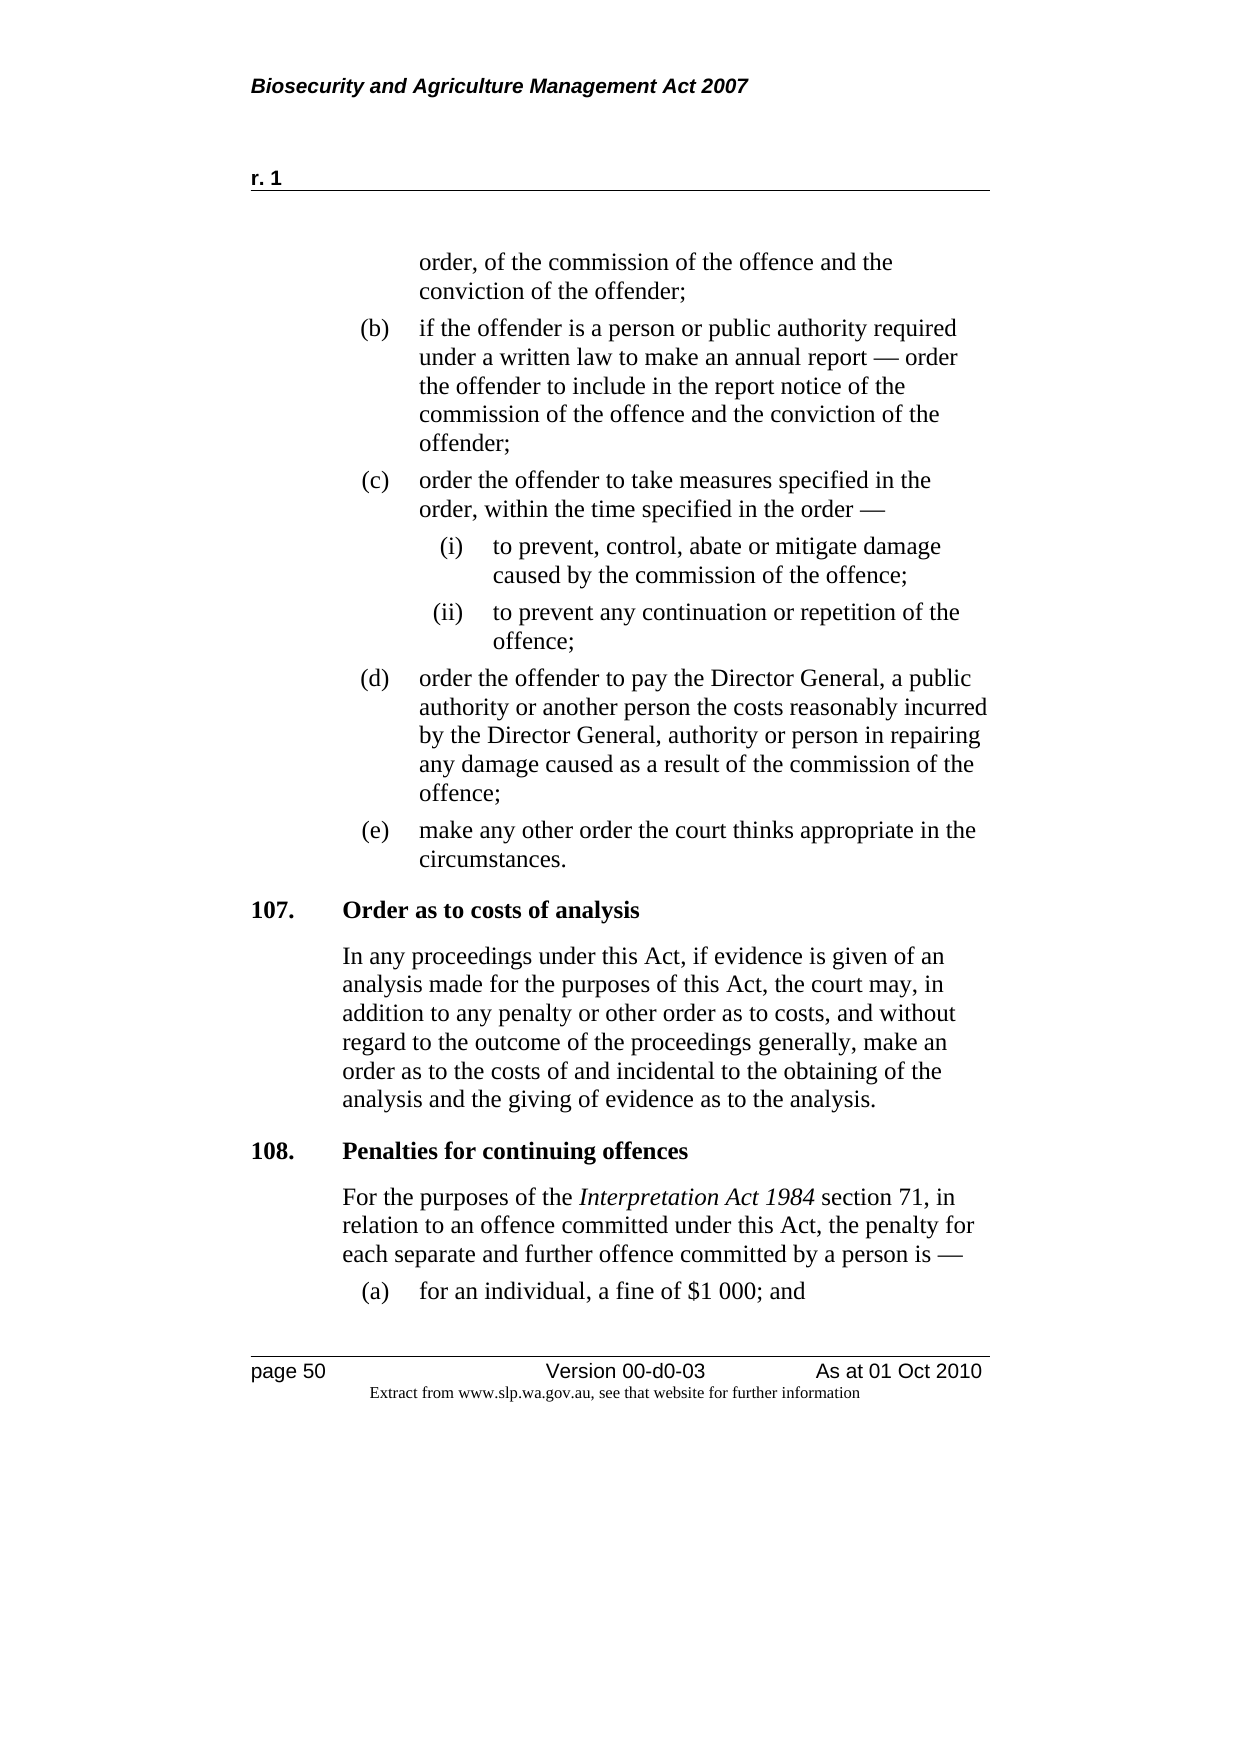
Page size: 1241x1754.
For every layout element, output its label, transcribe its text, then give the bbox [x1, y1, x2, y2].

text In any proceedings under this Act, if evidence is given of an analysis made for the purposes of this Act, the court may, in addition to any penalty or other order as to costs, and without regard to the outcome of the proceedings generally, make an order as to the costs of and incidental to the obtaining of the analysis and the giving of evidence as to the analysis. [251, 941, 990, 1113]
text (a) for an individual, a fine of $1 000; and [251, 1276, 990, 1305]
subtitle 107. Order as to costs of analysis [251, 895, 990, 924]
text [251, 247, 990, 305]
text For the purposes of the Interpretation Act 1984 section 71, in relation to an offence committed under this Act, the penalty for each separate and further offence committed by a person is — [251, 1182, 990, 1268]
text (i) to prevent, control, abate or mitigate damage caused by the commission of the offence; [251, 531, 990, 589]
text (d) order the offender to pay the Director General, a public authority or another person the costs reasonably incurred by the Director General, authority or person in repairing any damage caused as a result of the commission of the offence; [251, 663, 990, 807]
subtitle 108. Penalties for continuing offences [251, 1136, 990, 1165]
text (e) make any other order the court thinks appropriate in the circumstances. [251, 815, 990, 872]
text (b) if the offender is a person or public authority required under a written law to make an annual report — order the offender to include in the report notice of the commission of the offence and the conviction of the offender; [251, 313, 990, 457]
text (ii) to prevent any continuation or repetition of the offence; [251, 597, 990, 654]
text (c) order the offender to take measures specified in the order, within the time specified in the order — [251, 465, 990, 523]
